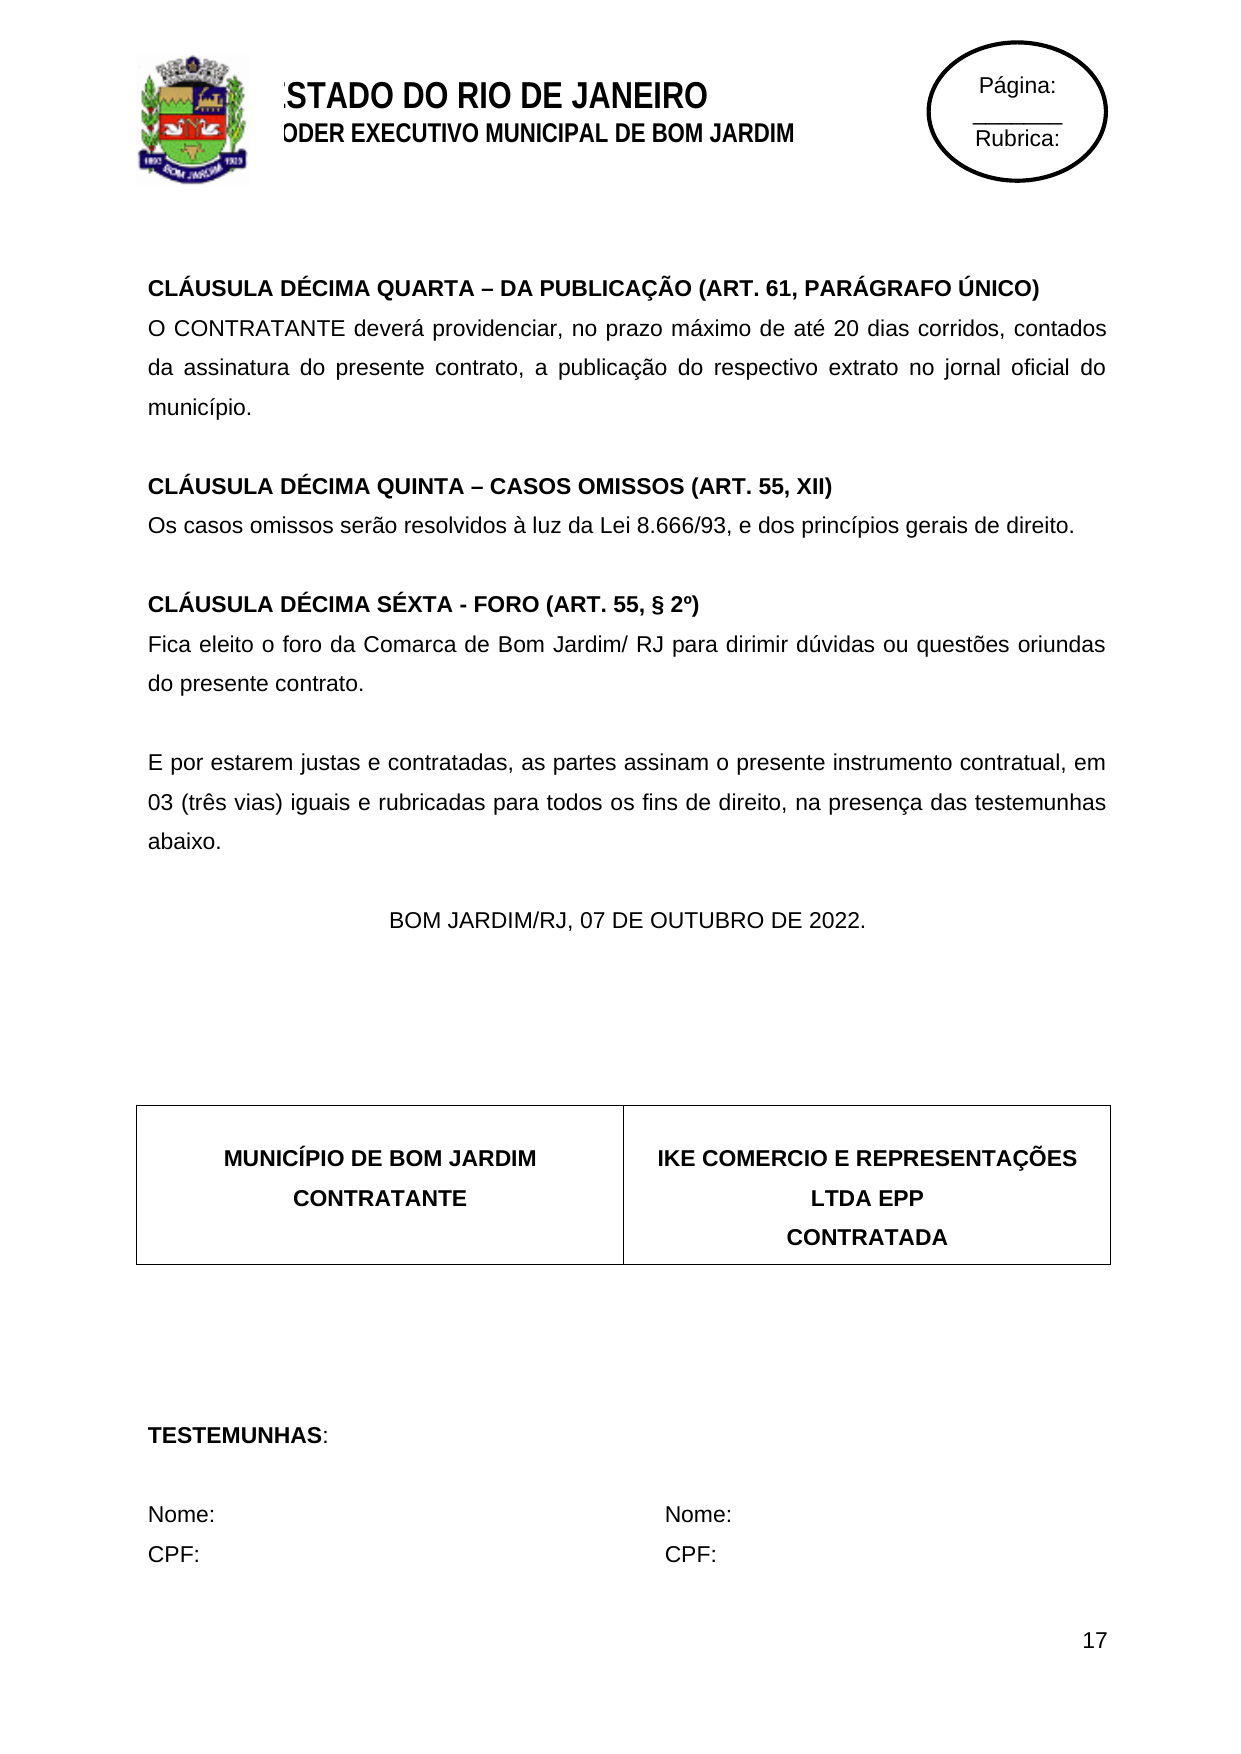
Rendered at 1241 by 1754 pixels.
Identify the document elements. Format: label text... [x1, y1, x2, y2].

text Os casos omissos serão resolvidos à luz da Lei 8.666/93, e dos princípios gerais de direito. [148, 512, 1107, 539]
text CPF: [148, 1541, 591, 1567]
text Fica eleito o foro da Comarca de Bom Jardim/ RJ para dirimir dúvidas ou questões oriundas do presente contrato. [148, 631, 1107, 697]
text CLÁUSULA DÉCIMA SÉXTA - FORO (ART. 55, § 2º) [148, 591, 1107, 618]
text O CONTRATANTE deverá providenciar, no prazo máximo de até 20 dias corridos, contados da assinatura do presente contrato, a publicação do respectivo extrato no jornal oficial do município. [148, 315, 1107, 420]
text E por estarem justas e contratadas, as partes assinam o presente instrumento contratual, em 03 (três vias) iguais e rubricadas para todos os fins de direito, na presença das testemunhas abaixo. [148, 749, 1107, 854]
text CLÁUSULA DÉCIMA QUINTA – CASOS OMISSOS (ART. 55, XII) [148, 473, 1107, 499]
text BOM JARDIM/RJ, 07 DE OUTUBRO DE 2022. [148, 907, 1107, 933]
text CLÁUSULA DÉCIMA QUARTA – DA PUBLICAÇÃO (ART. 61, PARÁGRAFO ÚNICO) [148, 275, 1107, 302]
text CPF: [664, 1541, 1107, 1567]
text TESTEMUNHAS: [148, 1422, 1107, 1449]
table_header MUNICÍPIO DE BOM JARDIM CONTRATANTE [137, 1106, 623, 1263]
text Nome: [664, 1501, 1107, 1528]
text Nome: [148, 1501, 591, 1528]
table_header IKE COMERCIO E REPRESENTAÇÕES LTDA EPP CONTRATADA [624, 1106, 1110, 1263]
